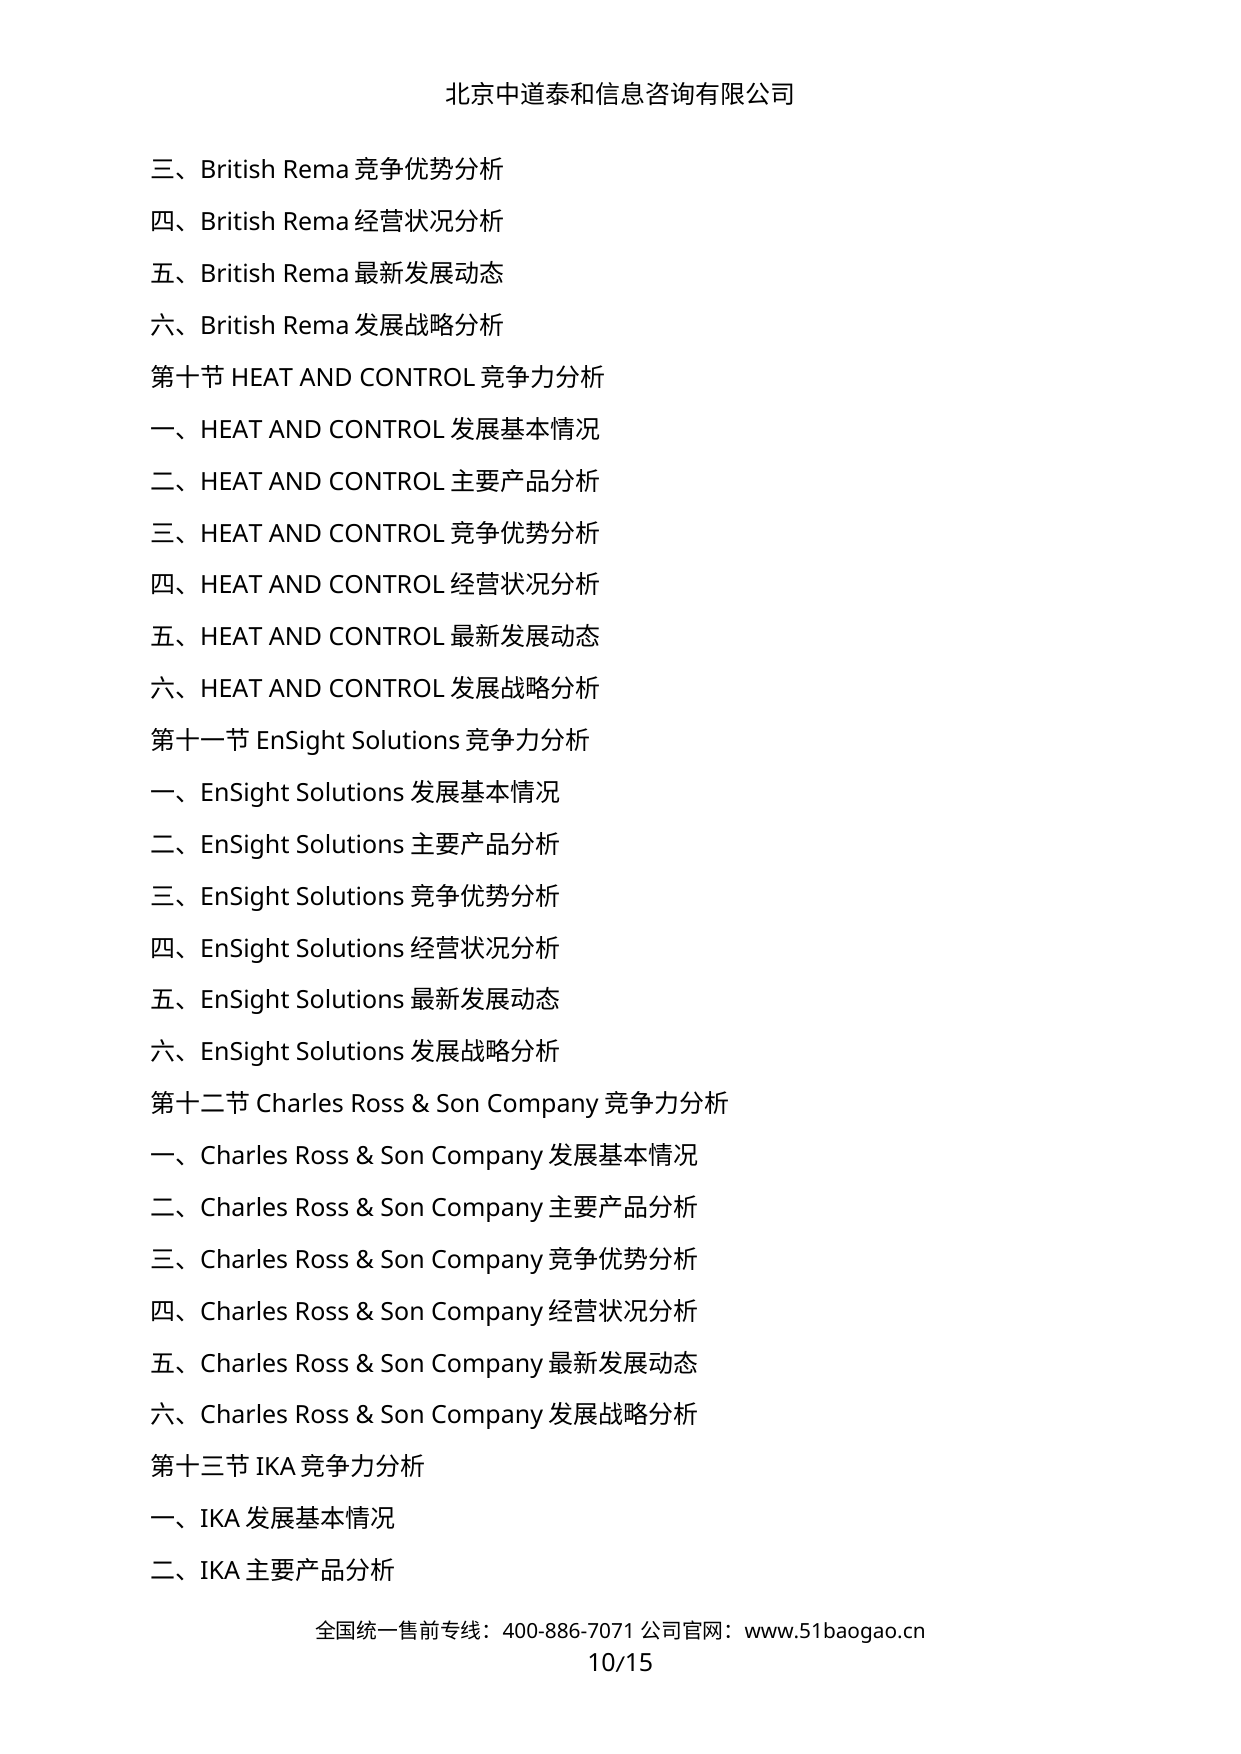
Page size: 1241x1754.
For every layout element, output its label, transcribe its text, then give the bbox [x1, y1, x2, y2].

text 四、HEAT AND CONTROL经营状况分析 [150, 565, 1090, 601]
text 三、British Rema竞争优势分析 [150, 150, 1090, 186]
text 四、British Rema经营状况分析 [150, 202, 1090, 238]
text 五、British Rema最新发展动态 [150, 254, 1090, 290]
text 六、British Rema发展战略分析 [150, 306, 1090, 342]
text 一、EnSight Solutions发展基本情况 [150, 772, 1090, 809]
text 二、Charles Ross & Son Company主要产品分析 [150, 1187, 1090, 1224]
text 三、HEAT AND CONTROL竞争优势分析 [150, 513, 1090, 549]
text 六、HEAT AND CONTROL发展战略分析 [150, 669, 1090, 705]
text 第十三节 IKA竞争力分析 [150, 1447, 1090, 1483]
text 一、HEAT AND CONTROL发展基本情况 [150, 409, 1090, 446]
text 二、IKA主要产品分析 [150, 1551, 1090, 1587]
text 第十节 HEAT AND CONTROL竞争力分析 [150, 357, 1090, 394]
text 三、Charles Ross & Son Company竞争优势分析 [150, 1239, 1090, 1276]
text 六、EnSight Solutions发展战略分析 [150, 1032, 1090, 1068]
text 一、IKA发展基本情况 [150, 1499, 1090, 1535]
text 一、Charles Ross & Son Company发展基本情况 [150, 1136, 1090, 1172]
text 三、EnSight Solutions竞争优势分析 [150, 876, 1090, 912]
text 四、EnSight Solutions经营状况分析 [150, 928, 1090, 964]
text 二、EnSight Solutions主要产品分析 [150, 824, 1090, 861]
text 二、HEAT AND CONTROL主要产品分析 [150, 461, 1090, 497]
text 五、HEAT AND CONTROL最新发展动态 [150, 617, 1090, 653]
text 第十二节 Charles Ross & Son Company竞争力分析 [150, 1084, 1090, 1120]
text 五、Charles Ross & Son Company最新发展动态 [150, 1343, 1090, 1379]
text 五、EnSight Solutions最新发展动态 [150, 980, 1090, 1016]
text 六、Charles Ross & Son Company发展战略分析 [150, 1395, 1090, 1431]
text 第十一节 EnSight Solutions竞争力分析 [150, 721, 1090, 757]
text 四、Charles Ross & Son Company经营状况分析 [150, 1291, 1090, 1327]
